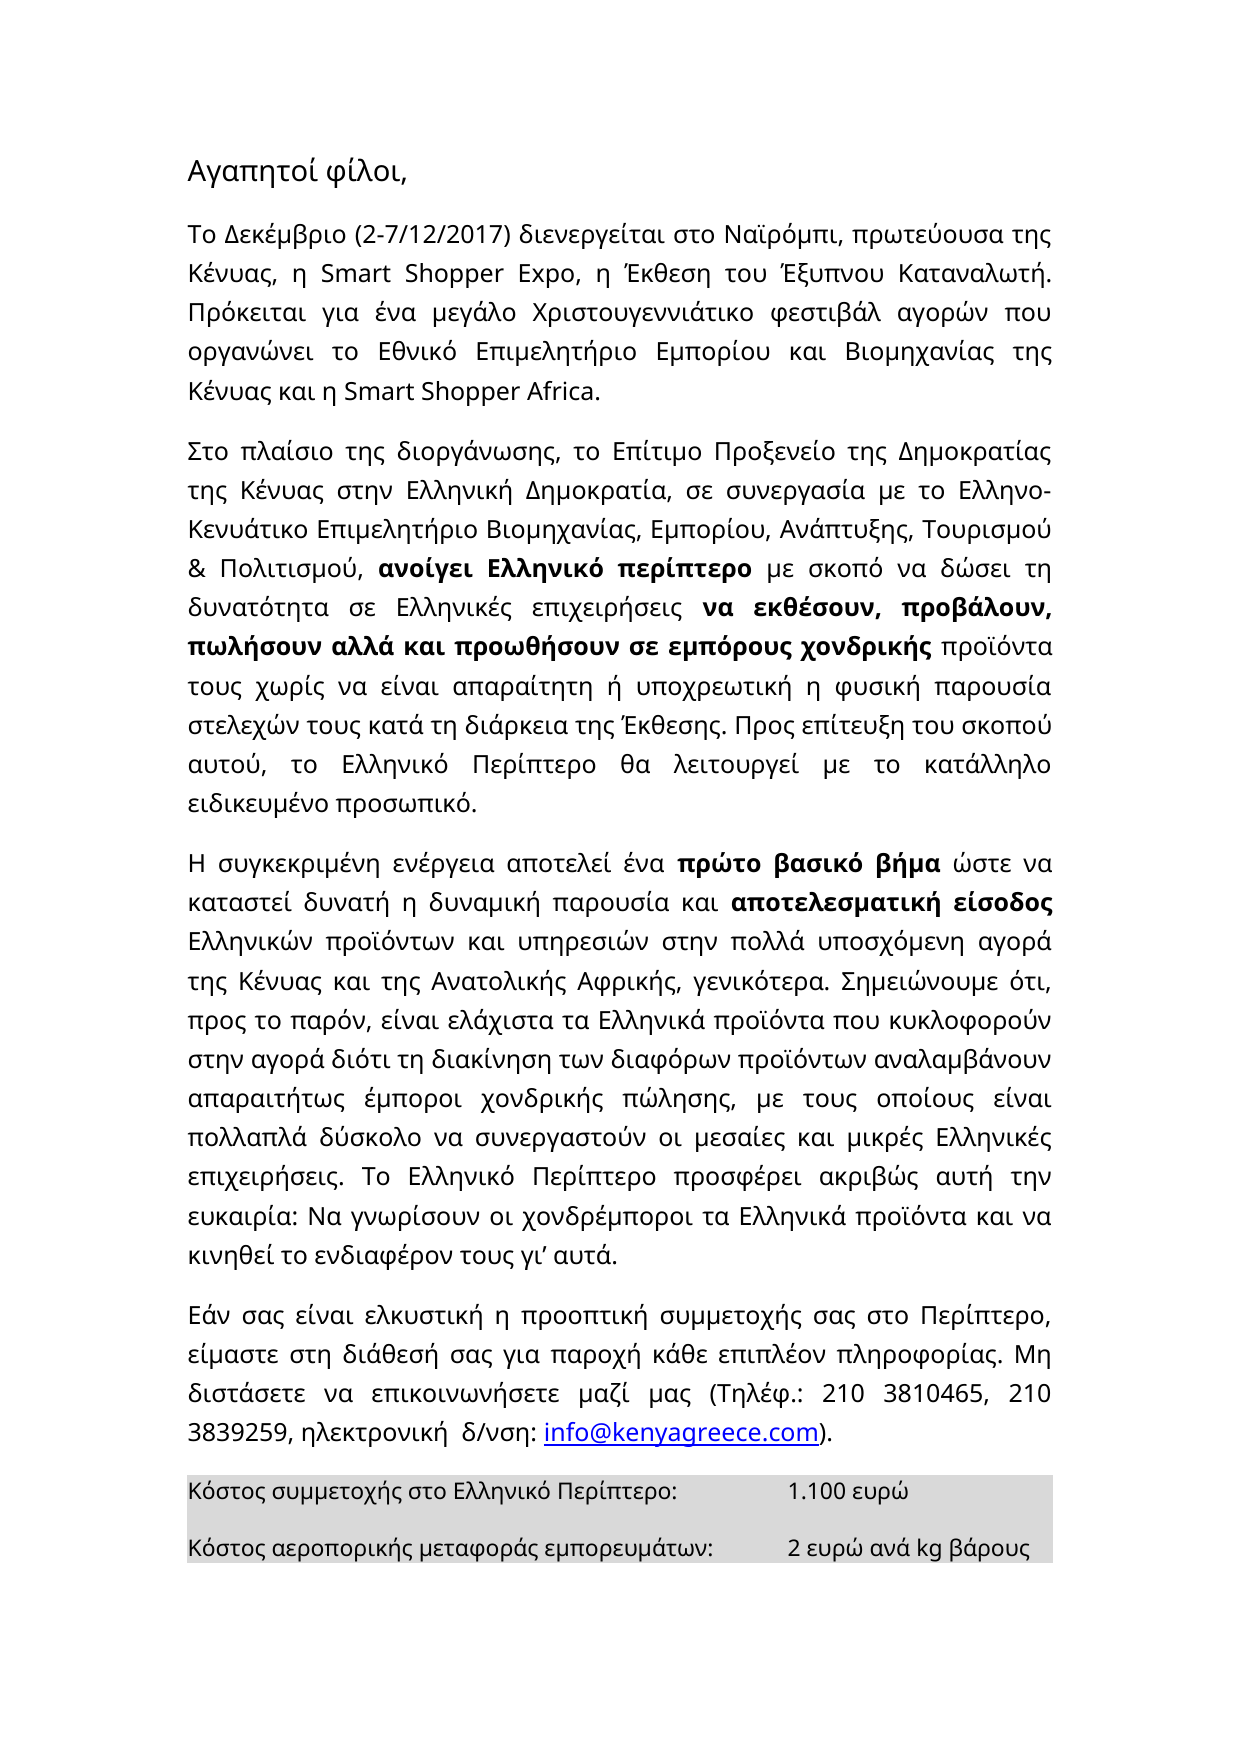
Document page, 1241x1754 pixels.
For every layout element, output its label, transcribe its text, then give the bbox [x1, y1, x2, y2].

text Κόστος συμμετοχής στο Ελληνικό Περίπτερο: 1.100 ευρώ [187, 1475, 1053, 1506]
text Στο πλαίσιο της διοργάνωσης, το Επίτιμο Προξενείο της Δημοκρατίας της Κένυας στην Ελληνική Δημοκρατία, σε συνεργασία με το Ελληνο-Κενυάτικο Επιμελητήριο Βιομηχανίας, Εμπορίου, Ανάπτυξης, Τουρισμού & Πολιτισμού, ανοίγει Ελληνικό περίπτερο με σκοπό να δώσει τη δυνατότητα σε Ελληνικές επιχειρήσεις να εκθέσουν, προβάλουν, πωλήσουν αλλά και προωθήσουν σε εμπόρους χονδρικής προϊόντα τους χωρίς να είναι απαραίτητη ή υποχρεωτική η φυσική παρουσία στελεχών τους κατά τη διάρκεια της Έκθεσης. Προς επίτευξη του σκοπού αυτού, το Ελληνικό Περίπτερο θα λειτουργεί με το κατάλληλο ειδικευμένο προσωπικό. [187, 433, 1053, 820]
text Το Δεκέμβριο (2-7/12/2017) διενεργείται στο Ναϊρόμπι, πρωτεύουσα της Κένυας, η Smart Shopper Expo, η Έκθεση του Έξυπνου Καταναλωτή. Πρόκειται για ένα μεγάλο Χριστουγεννιάτικο φεστιβάλ αγορών που οργανώνει το Εθνικό Επιμελητήριο Εμπορίου και Βιομηχανίας της Κένυας και η Smart Shopper Africa. [187, 216, 1053, 407]
text Η συγκεκριμένη ενέργεια αποτελεί ένα πρώτο βασικό βήμα ώστε να καταστεί δυνατή η δυναμική παρουσία και αποτελεσματική είσοδος Ελληνικών προϊόντων και υπηρεσιών στην πολλά υποσχόμενη αγορά της Κένυας και της Ανατολικής Αφρικής, γενικότερα. Σημειώνουμε ότι, προς το παρόν, είναι ελάχιστα τα Ελληνικά προϊόντα που κυκλοφορούν στην αγορά διότι τη διακίνηση των διαφόρων προϊόντων αναλαμβάνουν απαραιτήτως έμποροι χονδρικής πώλησης, με τους οποίους είναι πολλαπλά δύσκολο να συνεργαστούν οι μεσαίες και μικρές Ελληνικές επιχειρήσεις. Το Ελληνικό Περίπτερο προσφέρει ακριβώς αυτή την ευκαιρία: Να γνωρίσουν οι χονδρέμποροι τα Ελληνικά προϊόντα και να κινηθεί το ενδιαφέρον τους γι’ αυτά. [187, 846, 1053, 1271]
text Κόστος αεροπορικής μεταφοράς εμπορευμάτων: 2 ευρώ ανά kg βάρους [187, 1532, 1053, 1563]
text Αγαπητοί φίλοι, [187, 150, 1053, 190]
text Εάν σας είναι ελκυστική η προοπτική συμμετοχής σας στο Περίπτερο, είμαστε στη διάθεσή σας για παροχή κάθε επιπλέον πληροφορίας. Μη διστάσετε να επικοινωνήσετε μαζί μας (Τηλέφ.: 210 3810465, 210 3839259, ηλεκτρονική δ/νση: info@kenyagreece.com). [187, 1297, 1053, 1449]
